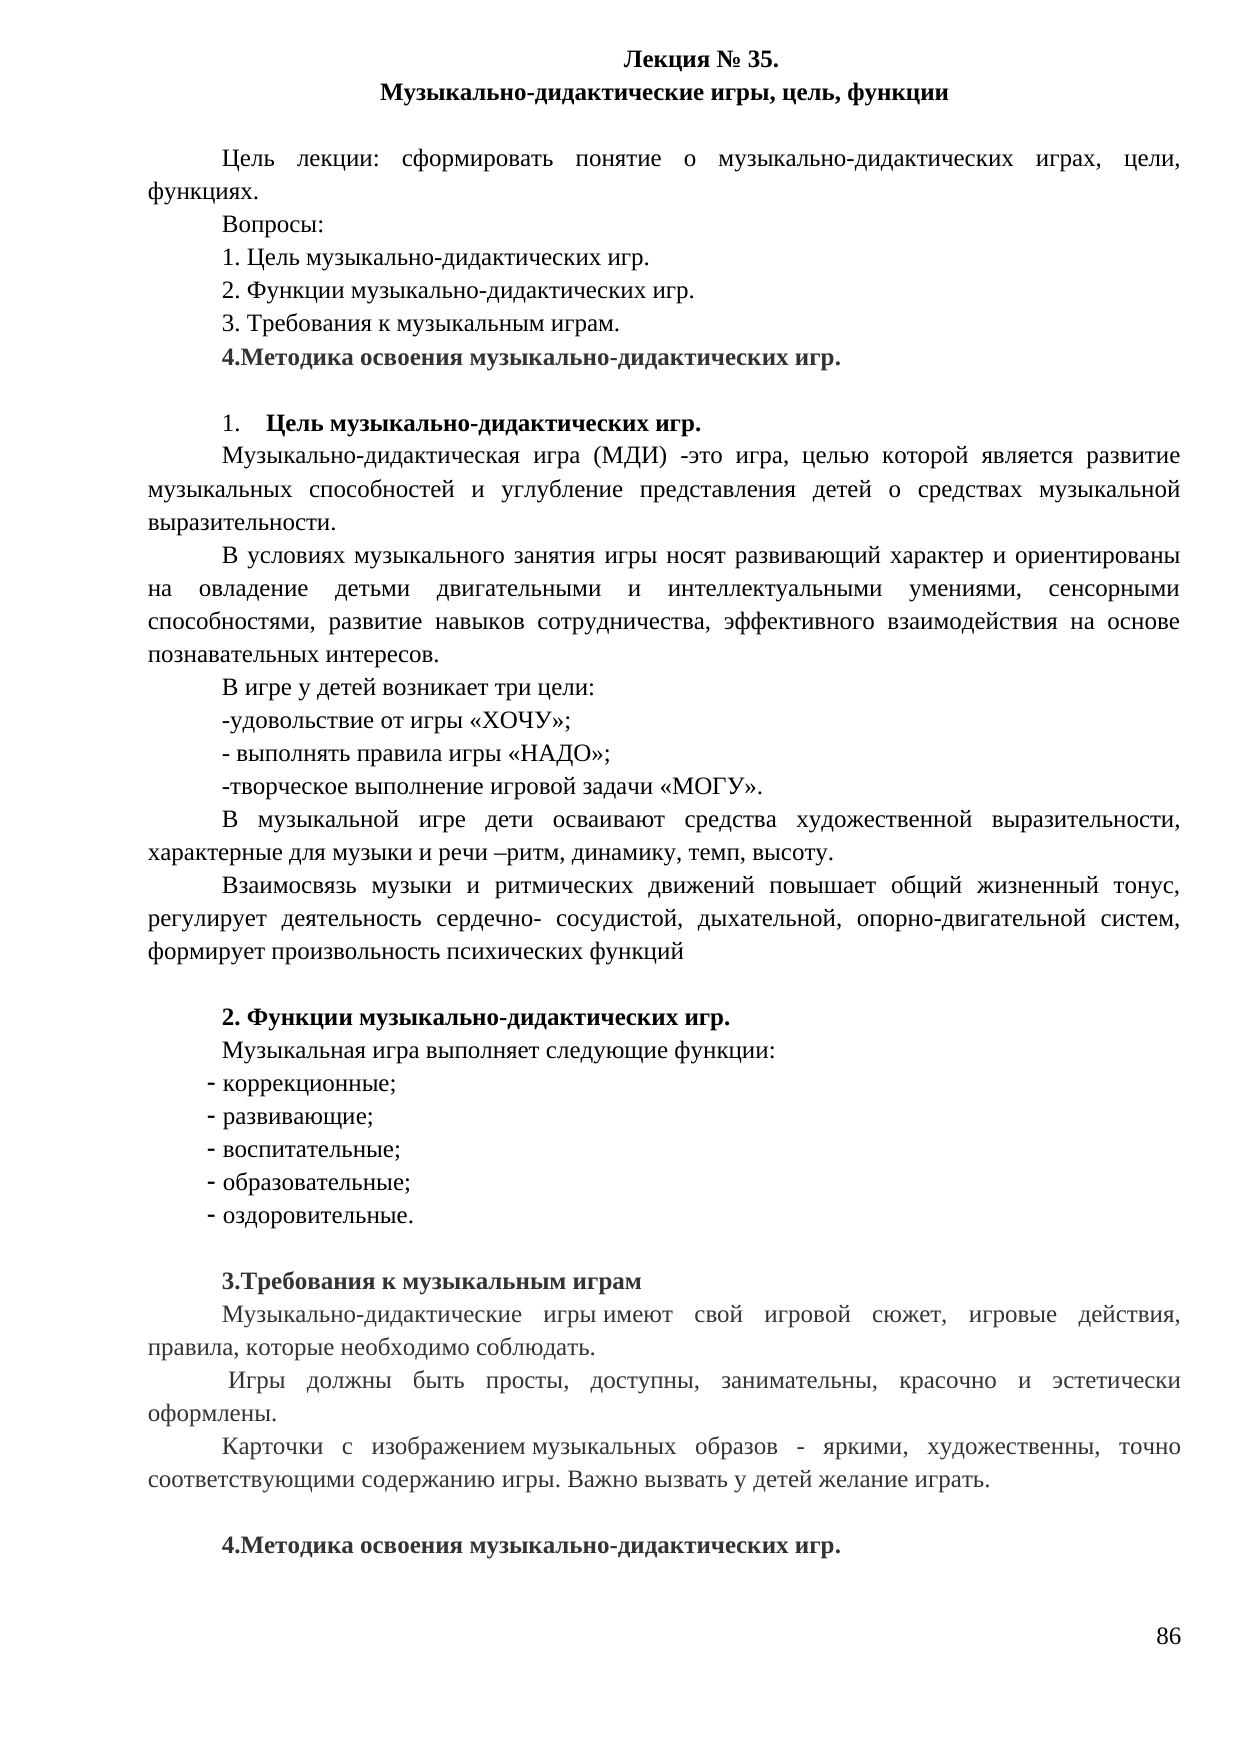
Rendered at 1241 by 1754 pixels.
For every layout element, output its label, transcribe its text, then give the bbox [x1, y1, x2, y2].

list оздоровительные. [148, 1200, 1181, 1229]
list коррекционные; [148, 1068, 1181, 1097]
text Музыкально-дидактические игры, цель, функции [148, 77, 1181, 106]
list В музыкальной игре дети осваивают средства художественной выразительности, характерные для музыки и речи –ритм, динамику, темп, высоту. [148, 804, 1181, 866]
list воспитательные; [148, 1134, 1181, 1163]
text 4.Методика освоения музыкально-дидактических игр. [148, 1530, 1181, 1559]
list -удовольствие от игры «ХОЧУ»; [148, 705, 1181, 733]
list В условиях музыкального занятия игры носят развивающий характер и ориентированы на овладение детьми двигательными и интеллектуальными умениями, сенсорными способностями, развитие навыков сотрудничества, эффективного взаимодействия на основе познавательных интересов. [148, 540, 1181, 667]
text 2. Функции музыкально-дидактических игр. [148, 1002, 1181, 1031]
text 1. Цель музыкально-дидактических игр. [148, 242, 1181, 271]
list образовательные; [148, 1167, 1181, 1196]
text Лекция № 35. [148, 44, 1181, 73]
text Музыкальная игра выполняет следующие функции: [148, 1035, 1181, 1064]
text 4.Методика освоения музыкально-дидактических игр. [148, 342, 1181, 370]
list Музыкально-дидактическая игра (МДИ) -это игра, целью которой является развитие музыкальных способностей и углубление представления детей о средствах музыкальной выразительности. [148, 441, 1181, 535]
list Взаимосвязь музыки и ритмических движений повышает общий жизненный тонус, регулирует деятельность сердечно- сосудистой, дыхательной, опорно-двигательной систем, формирует произвольность психических функций [148, 870, 1181, 965]
list - выполнять правила игры «НАДО»; [148, 738, 1181, 767]
text Вопросы: [148, 209, 1181, 238]
text Музыкально-дидактические игры имеют свой игровой сюжет, игровые действия, правила, которые необходимо соблюдать. [148, 1299, 1181, 1361]
list развивающие; [148, 1101, 1181, 1130]
text Цель лекции: сформировать понятие о музыкально-дидактических играх, цели, функциях. [148, 143, 1181, 205]
text 3. Требования к музыкальным играм. [148, 308, 1181, 337]
list Цель музыкально-дидактических игр. [148, 408, 1181, 436]
text Карточки с изображением музыкальных образов - яркими, художественны, точно соответствующими содержанию игры. Важно вызвать у детей желание играть. [148, 1431, 1181, 1493]
text Игры должны быть просты, доступны, занимательны, красочно и эстетически оформлены. [148, 1365, 1181, 1427]
list В игре у детей возникает три цели: [148, 672, 1181, 701]
list -творческое выполнение игровой задачи «МОГУ». [148, 771, 1181, 799]
text 3.Требования к музыкальным играм [148, 1266, 1181, 1295]
text 2. Функции музыкально-дидактических игр. [148, 276, 1181, 304]
